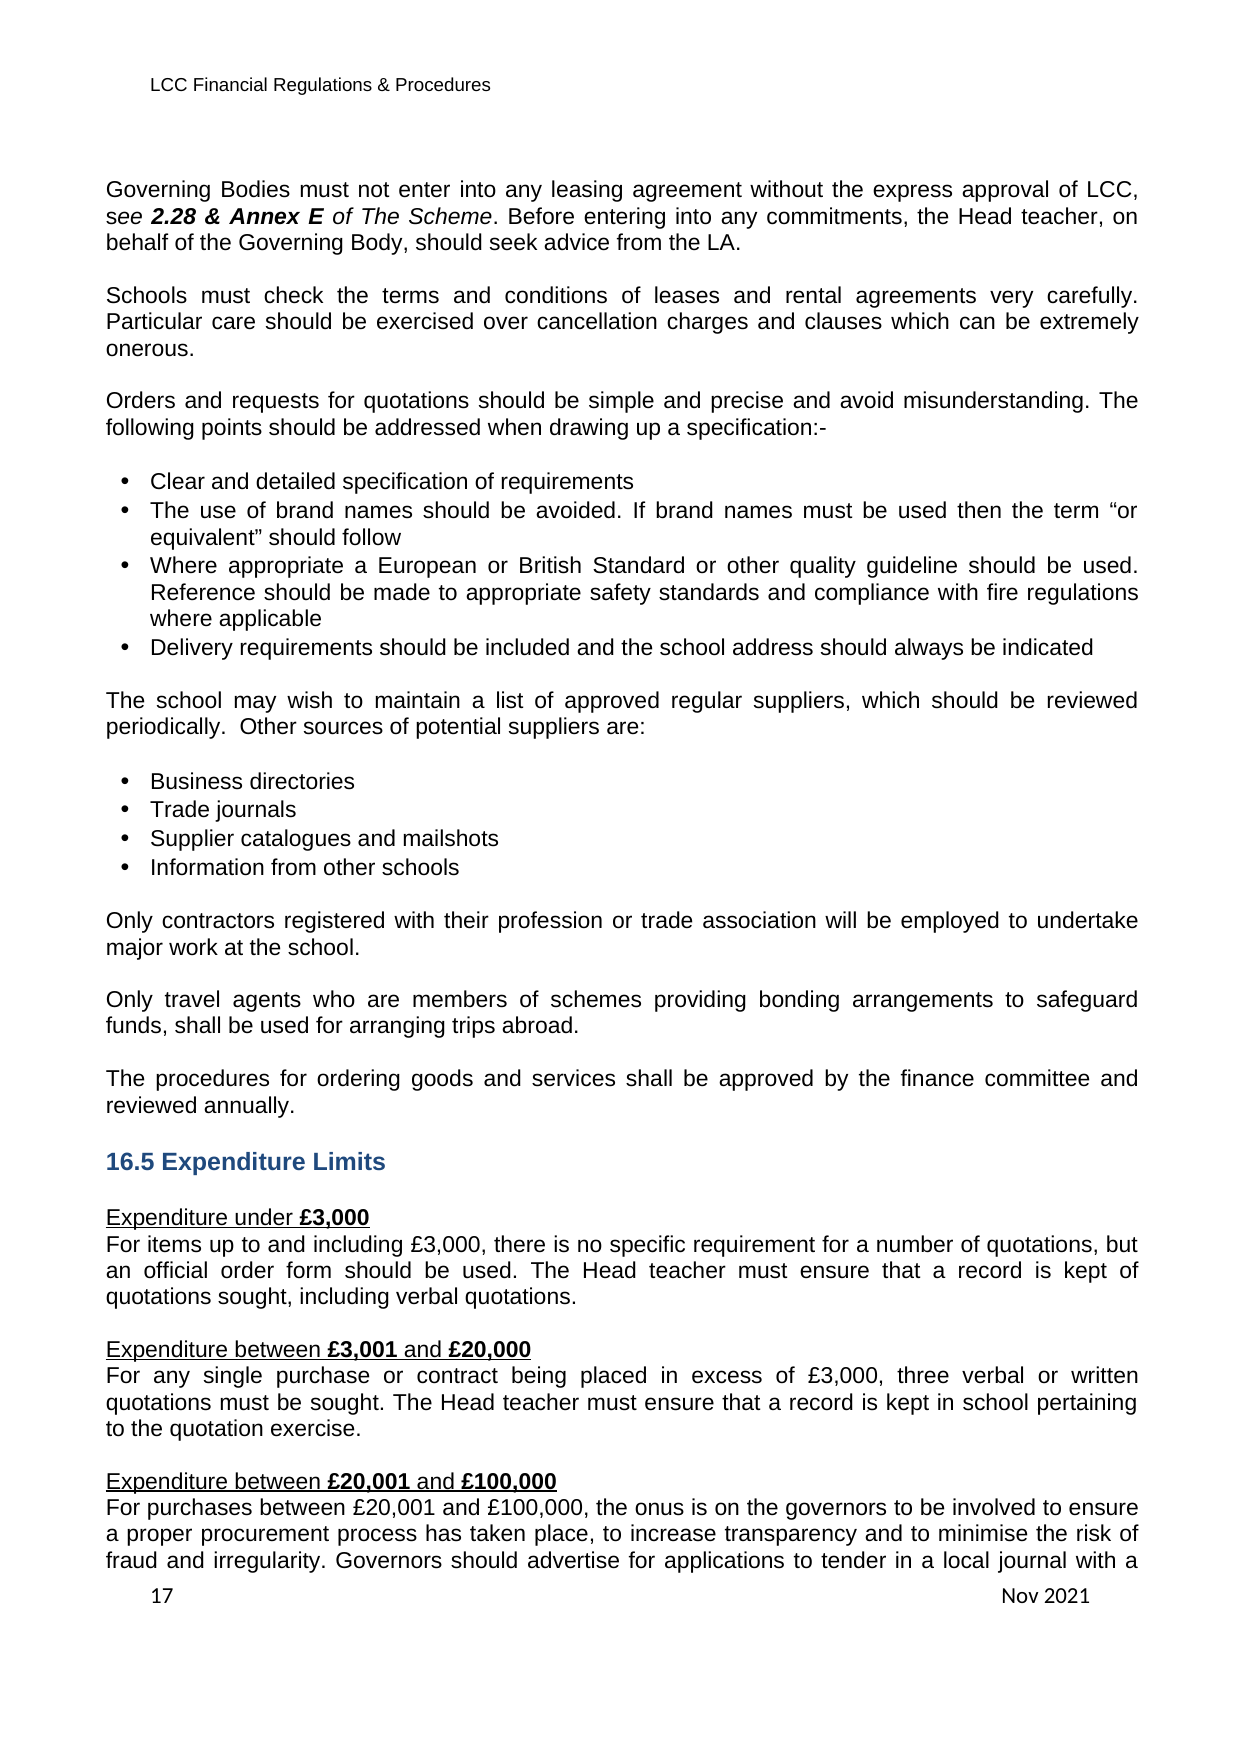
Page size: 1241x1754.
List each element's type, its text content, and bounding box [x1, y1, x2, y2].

list Information from other schools [120, 852, 1139, 881]
text Expenditure under £3,000 [106, 1204, 1139, 1231]
list Where appropriate a European or British Standard or other quality guideline should be used. Reference should be made to appropriate safety standards and compliance with fire regulations where applicable [120, 550, 1139, 632]
list Delivery requirements should be included and the school address should always be indicated [120, 632, 1139, 660]
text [106, 1494, 1139, 1573]
text Only travel agents who are members of schemes providing bonding arrangements to safeguard funds, shall be used for arranging trips abroad. [106, 986, 1139, 1039]
text The procedures for ordering goods and services shall be approved by the finance committee and reviewed annually. [106, 1065, 1139, 1118]
text Orders and requests for quotations should be simple and precise and avoid misunderstanding. The following points should be addressed when drawing up a specification:- [106, 387, 1139, 440]
list Clear and detailed specification of requirements [120, 466, 1139, 495]
text For items up to and including £3,000, there is no specific requirement for a number of quotations, but an official order form should be used. The Head teacher must ensure that a record is kept of quotations sought, including verbal quotations. [106, 1231, 1139, 1309]
text Expenditure between £20,001 and £100,000 [106, 1468, 1139, 1494]
text Governing Bodies must not enter into any leasing agreement without the express approval of LCC, see 2.28 & Annex E of The Scheme. Before entering into any commitments, the Head teacher, on behalf of the Governing Body, should seek advice from the LA. [106, 176, 1139, 255]
text 16.5 Expenditure Limits [106, 1147, 1139, 1175]
text Expenditure between £3,001 and £20,000 [106, 1336, 1139, 1362]
list Supplier catalogues and mailshots [120, 823, 1139, 852]
text Schools must check the terms and conditions of leases and rental agreements very carefully. Particular care should be exercised over cancellation charges and clauses which can be extremely onerous. [106, 282, 1139, 361]
list The use of brand names should be avoided. If brand names must be used then the term “or equivalent” should follow [120, 495, 1139, 550]
list Business directories [120, 766, 1139, 794]
list Trade journals [120, 794, 1139, 823]
text For any single purchase or contract being placed in excess of £3,000, three verbal or written quotations must be sought. The Head teacher must ensure that a record is kept in school pertaining to the quotation exercise. [106, 1362, 1139, 1441]
text Only contractors registered with their profession or trade association will be employed to undertake major work at the school. [106, 907, 1139, 960]
text The school may wish to maintain a list of approved regular suppliers, which should be reviewed periodically. Other sources of potential suppliers are: [106, 687, 1139, 739]
